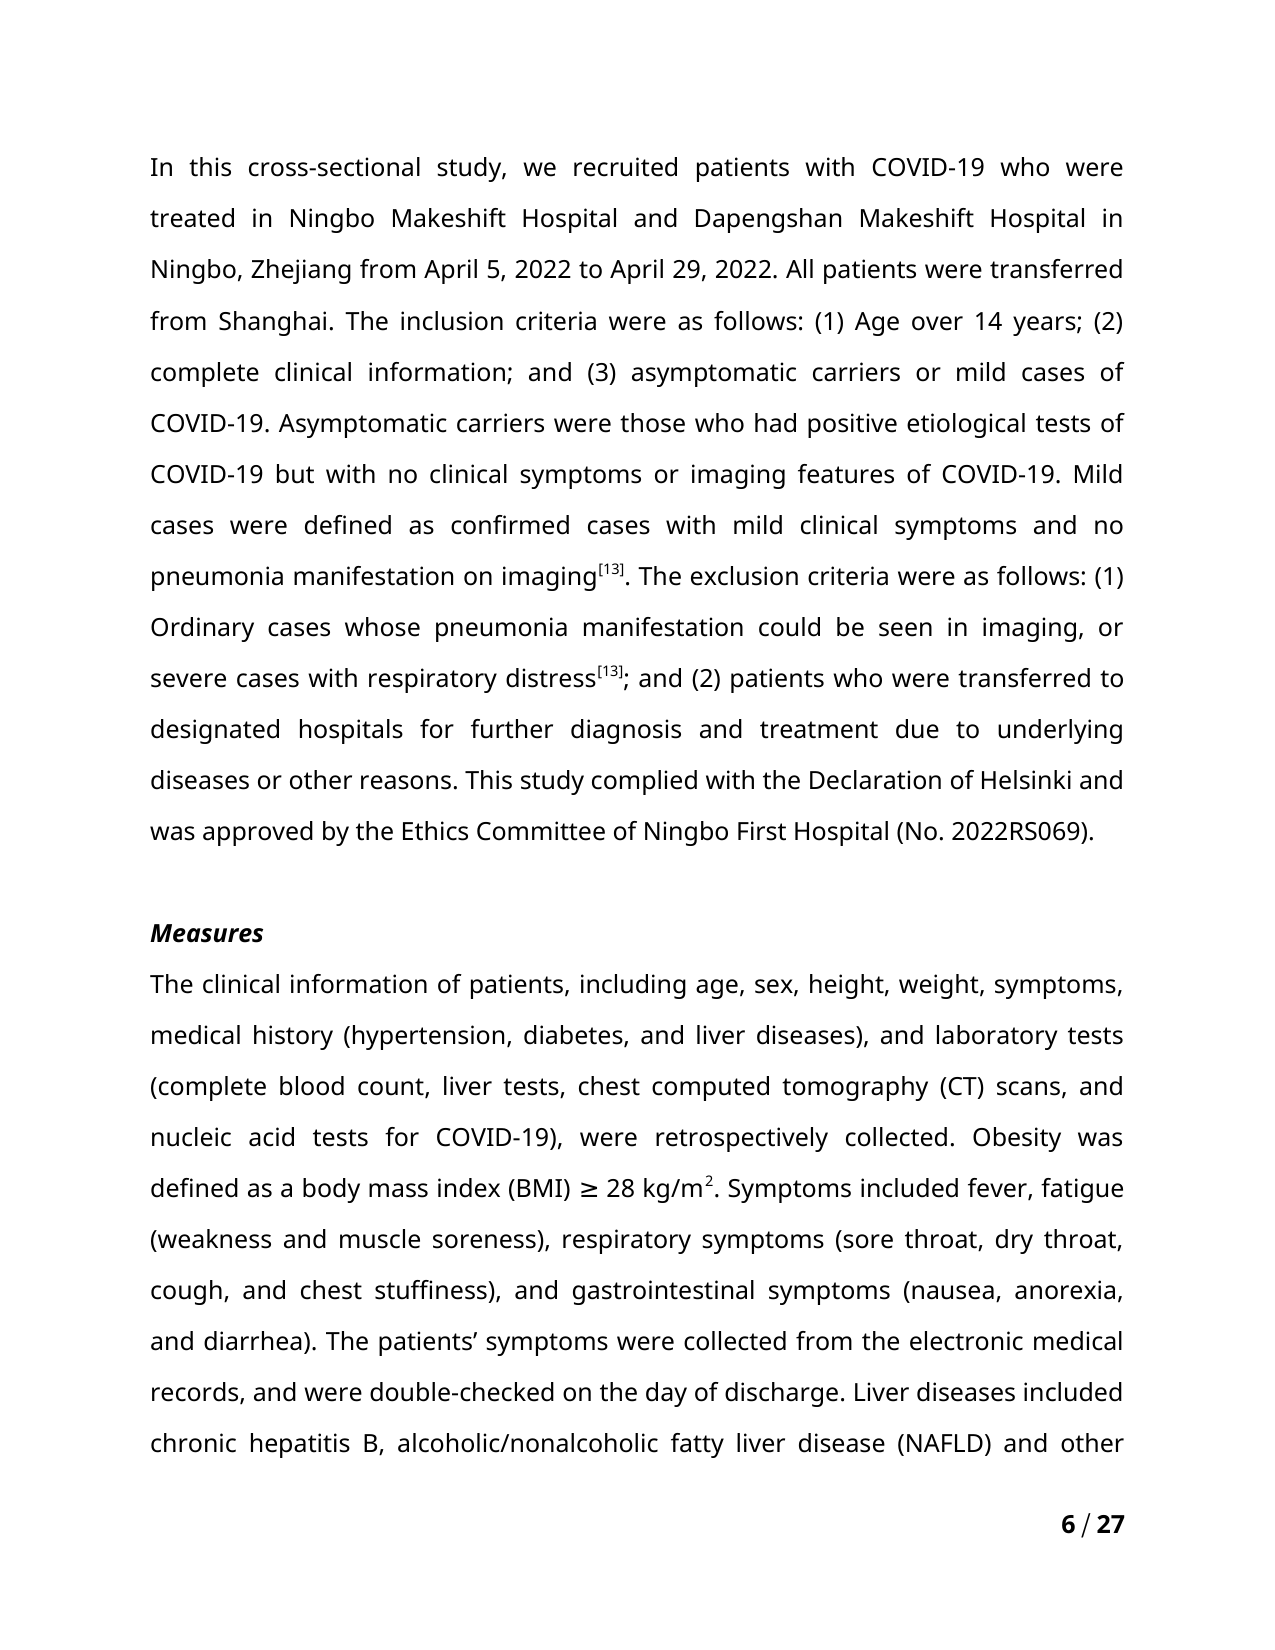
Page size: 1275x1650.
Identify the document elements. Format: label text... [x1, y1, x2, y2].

text Measures [150, 916, 1125, 950]
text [150, 967, 1125, 1460]
text In this cross-sectional study, we recruited patients with COVID-19 who were treated in Ningbo Makeshift Hospital and Dapengshan Makeshift Hospital in Ningbo, Zhejiang from April 5, 2022 to April 29, 2022. All patients were transferred from Shanghai. The inclusion criteria were as follows: (1) Age over 14 years; (2) complete clinical information; and (3) asymptomatic carriers or mild cases of COVID-19. Asymptomatic carriers were those who had positive etiological tests of COVID-19 but with no clinical symptoms or imaging features of COVID-19. Mild cases were defined as confirmed cases with mild clinical symptoms and no pneumonia manifestation on imaging[13]. The exclusion criteria were as follows: (1) Ordinary cases whose pneumonia manifestation could be seen in imaging, or severe cases with respiratory distress[13]; and (2) patients who were transferred to designated hospitals for further diagnosis and treatment due to underlying diseases or other reasons. This study complied with the Declaration of Helsinki and was approved by the Ethics Committee of Ningbo First Hospital (No. 2022RS069). [150, 150, 1125, 848]
